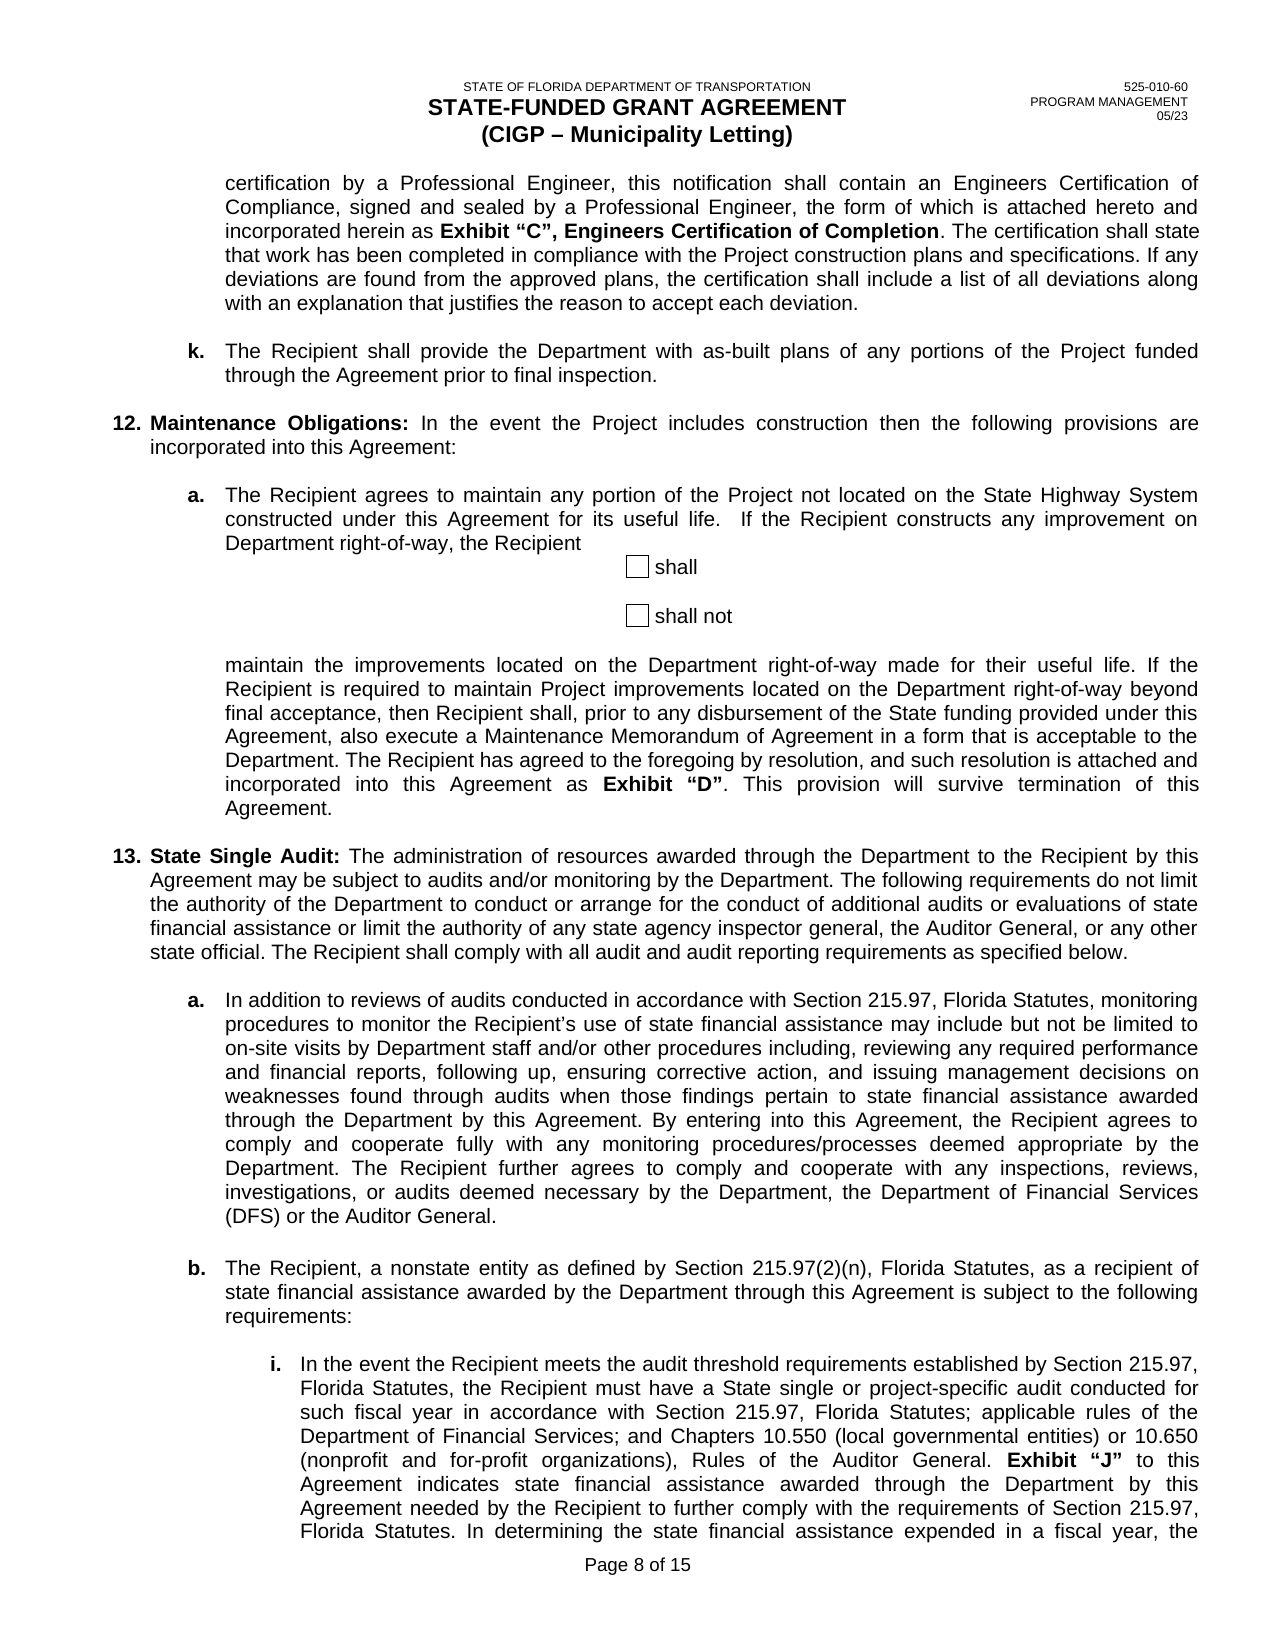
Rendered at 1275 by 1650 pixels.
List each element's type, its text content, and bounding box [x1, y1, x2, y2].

text shall not [225, 603, 1200, 627]
list Maintenance Obligations: In the event the Project includes construction then the following provisions are incorporated into this Agreement: [112, 411, 1200, 459]
text maintain the improvements located on the Department right-of-way made for their useful life. If the Recipient is required to maintain Project improvements located on the Department right-of-way beyond final acceptance, then Recipient shall, prior to any disbursement of the State funding provided under this Agreement, also execute a Maintenance Memorandum of Agreement in a form that is acceptable to the Department. The Recipient has agreed to the foregoing by resolution, and such resolution is attached and incorporated into this Agreement as Exhibit “D”. This provision will survive termination of this Agreement. [225, 652, 1200, 820]
text shall [225, 554, 1200, 578]
list In addition to reviews of audits conducted in accordance with Section 215.97, Florida Statutes, monitoring procedures to monitor the Recipient’s use of state financial assistance may include but not be limited to on-site visits by Department staff and/or other procedures including, reviewing any required performance and financial reports, following up, ensuring corrective action, and issuing management decisions on weaknesses found through audits when those findings pertain to state financial assistance awarded through the Department by this Agreement. By entering into this Agreement, the Recipient agrees to comply and cooperate fully with any monitoring procedures/processes deemed appropriate by the Department. The Recipient further agrees to comply and cooperate with any inspections, reviews, investigations, or audits deemed necessary by the Department, the Department of Financial Services (DFS) or the Auditor General. [187, 988, 1200, 1227]
list State Single Audit: The administration of resources awarded through the Department to the Recipient by this Agreement may be subject to audits and/or monitoring by the Department. The following requirements do not limit the authority of the Department to conduct or arrange for the conduct of additional audits or evaluations of state financial assistance or limit the authority of any state agency inspector general, the Auditor General, or any other state official. The Recipient shall comply with all audit and audit reporting requirements as specified below. [112, 844, 1200, 964]
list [187, 171, 1200, 315]
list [281, 1352, 1200, 1543]
list The Recipient shall provide the Department with as-built plans of any portions of the Project funded through the Agreement prior to final inspection. [187, 339, 1200, 387]
list The Recipient, a nonstate entity as defined by Section 215.97(2)(n), Florida Statutes, as a recipient of state financial assistance awarded by the Department through this Agreement is subject to the following requirements: [187, 1256, 1200, 1328]
list The Recipient agrees to maintain any portion of the Project not located on the State Highway System constructed under this Agreement for its useful life. If the Recipient constructs any improvement on Department right-of-way, the Recipient [187, 483, 1200, 554]
